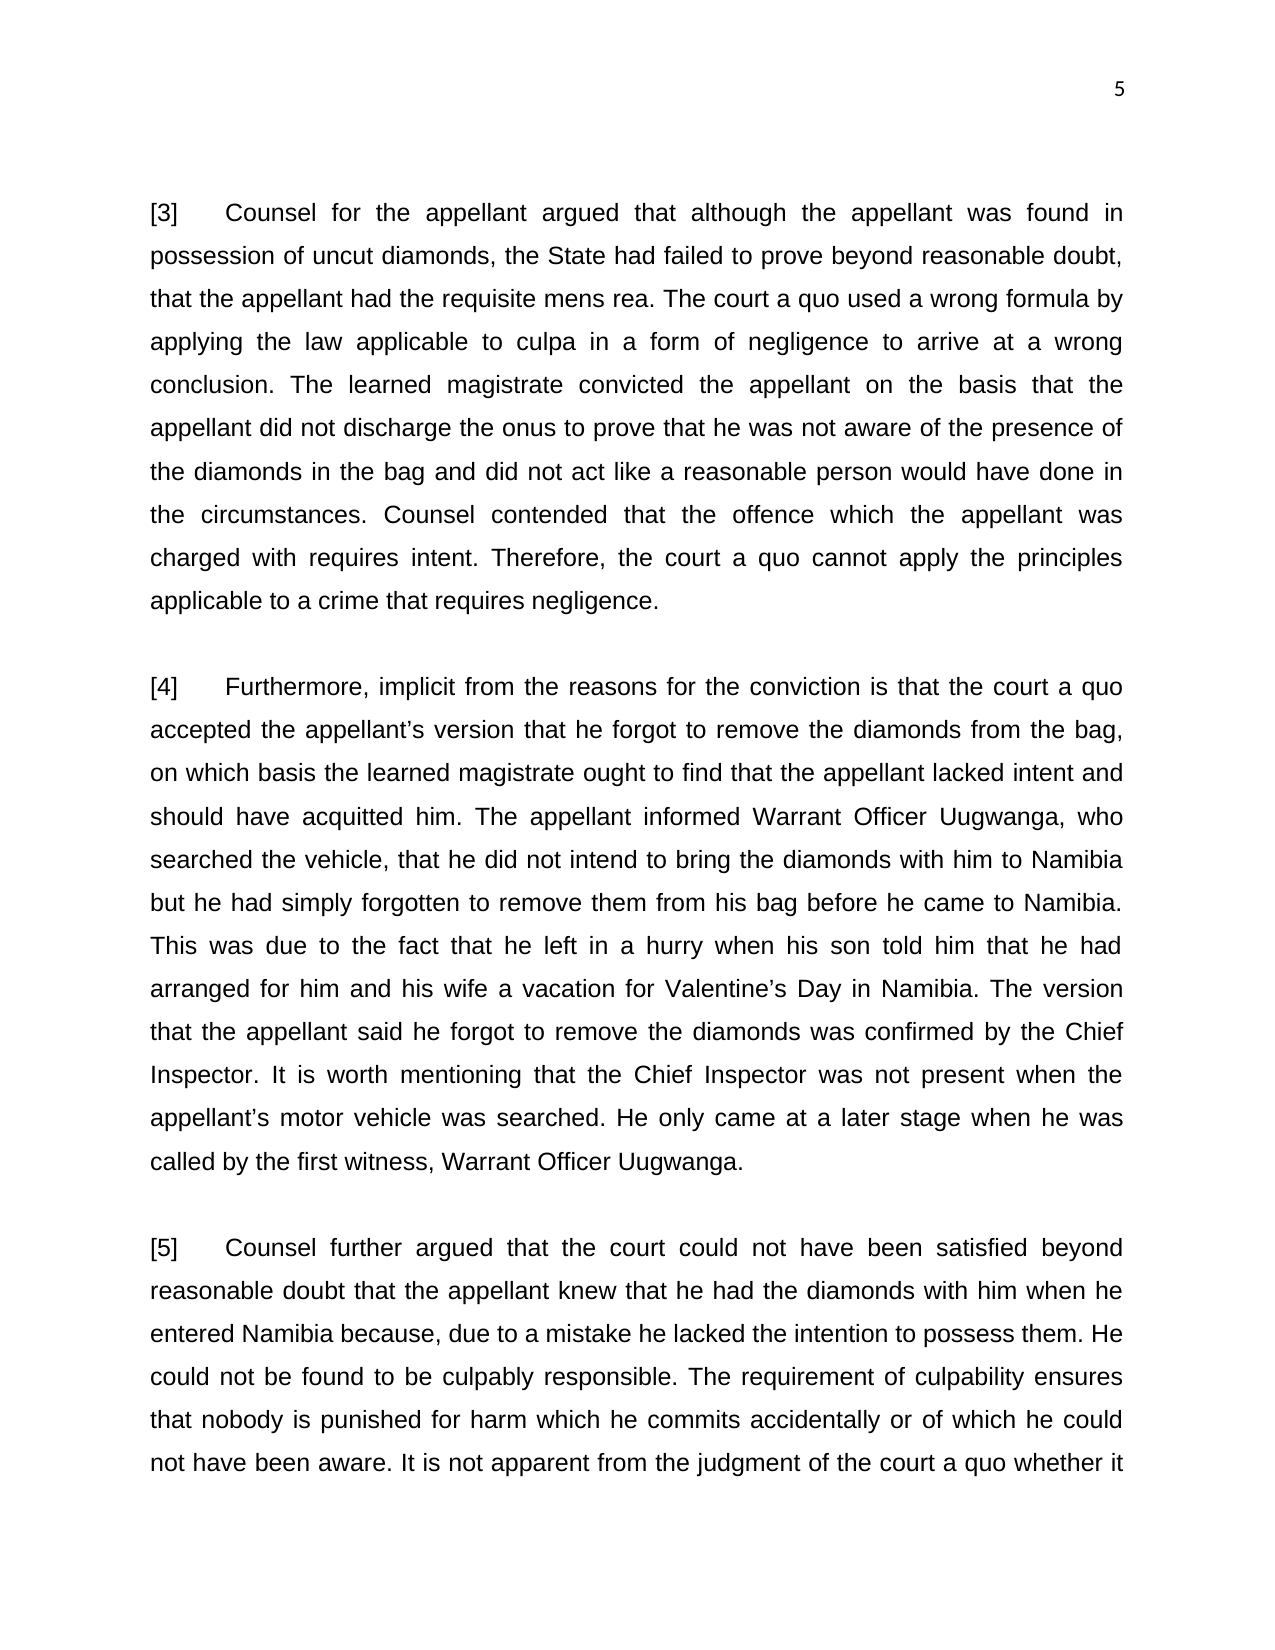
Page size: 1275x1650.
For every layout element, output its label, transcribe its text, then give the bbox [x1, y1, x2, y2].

text [3] Counsel for the appellant argued that although the appellant was found in possession of uncut diamonds, the State had failed to prove beyond reasonable doubt, that the appellant had the requisite mens rea. The court a quo used a wrong formula by applying the law applicable to culpa in a form of negligence to arrive at a wrong conclusion. The learned magistrate convicted the appellant on the basis that the appellant did not discharge the onus to prove that he was not aware of the presence of the diamonds in the bag and did not act like a reasonable person would have done in the circumstances. Counsel contended that the offence which the appellant was charged with requires intent. Therefore, the court a quo cannot apply the principles applicable to a crime that requires negligence. [150, 198, 1125, 614]
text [150, 1233, 1125, 1477]
text [4] Furthermore, implicit from the reasons for the conviction is that the court a quo accepted the appellant’s version that he forgot to remove the diamonds from the bag, on which basis the learned magistrate ought to find that the appellant lacked intent and should have acquitted him. The appellant informed Warrant Officer Uugwanga, who searched the vehicle, that he did not intend to bring the diamonds with him to Namibia but he had simply forgotten to remove them from his bag before he came to Namibia. This was due to the fact that he left in a hurry when his son told him that he had arranged for him and his wife a vacation for Valentine’s Day in Namibia. The version that the appellant said he forgot to remove the diamonds was confirmed by the Chief Inspector. It is worth mentioning that the Chief Inspector was not present when the appellant’s motor vehicle was searched. He only came at a later stage when he was called by the first witness, Warrant Officer Uugwanga. [150, 672, 1125, 1175]
